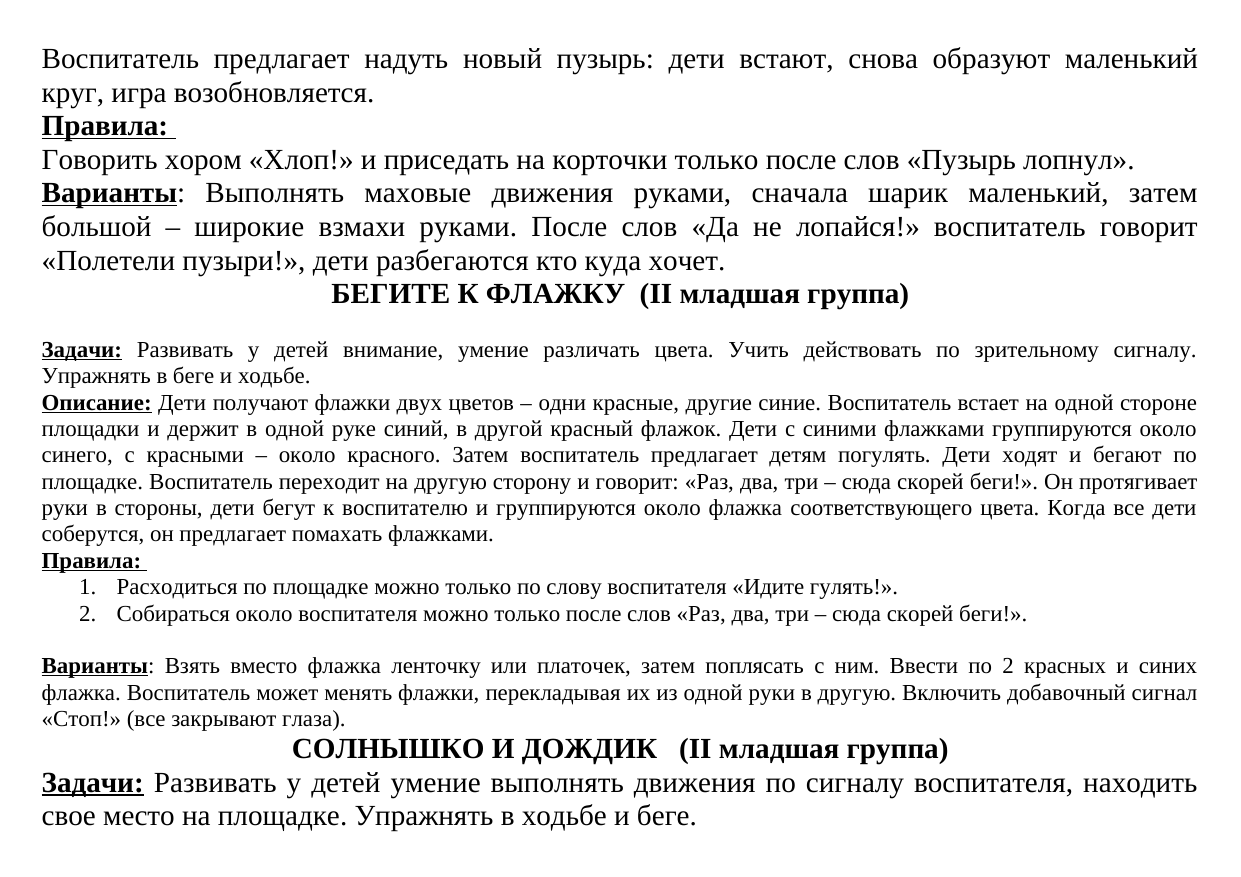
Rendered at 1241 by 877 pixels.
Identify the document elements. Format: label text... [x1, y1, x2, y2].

text Правила: [41, 547, 1199, 573]
text Задачи: Развивать у детей внимание, умение различать цвета. Учить действовать по зрительному сигналу. Упражнять в беге и ходьбе. [41, 336, 1199, 389]
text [41, 41, 1199, 108]
list Расходиться по площадке можно только по слову воспитателя «Идите гулять!». [79, 573, 1199, 599]
text БЕГИТЕ К ФЛАЖКУ (II младшая группа) [41, 276, 1199, 310]
text Описание: Дети получают флажки двух цветов – одни красные, другие синие. Воспитатель встает на одной стороне площадки и держит в одной руке синий, в другой красный флажок. Дети с синими флажками группируются около синего, с красными – около красного. Затем воспитатель предлагает детям погулять. Дети ходят и бегают по площадке. Воспитатель переходит на другую сторону и говорит: «Раз, два, три – сюда скорей беги!». Он протягивает руки в стороны, дети бегут к воспитателю и группируются около флажка соответствующего цвета. Когда все дети соберутся, он предлагает помахать флажками. [41, 389, 1199, 547]
list Собираться около воспитателя можно только после слов «Раз, два, три – сюда скорей беги!». [79, 599, 1199, 626]
text Говорить хором «Хлоп!» и приседать на корточки только после слов «Пузырь лопнул». [41, 142, 1199, 176]
text СОЛНЫШКО И ДОЖДИК (II младшая группа) [41, 731, 1199, 765]
text Правила: [41, 108, 1199, 142]
text Варианты: Выполнять маховые движения руками, сначала шарик маленький, затем большой – широкие взмахи руками. После слов «Да не лопайся!» воспитатель говорит «Полетели пузыри!», дети разбегаются кто куда хочет. [41, 176, 1199, 276]
text Варианты: Взять вместо флажка ленточку или платочек, затем поплясать с ним. Ввести по 2 красных и синих флажка. Воспитатель может менять флажки, перекладывая их из одной руки в другую. Включить добавочный сигнал «Стоп!» (все закрывают глаза). [41, 652, 1199, 731]
text Задачи: Развивать у детей умение выполнять движения по сигналу воспитателя, находить свое место на площадке. Упражнять в ходьбе и беге. [41, 765, 1199, 832]
